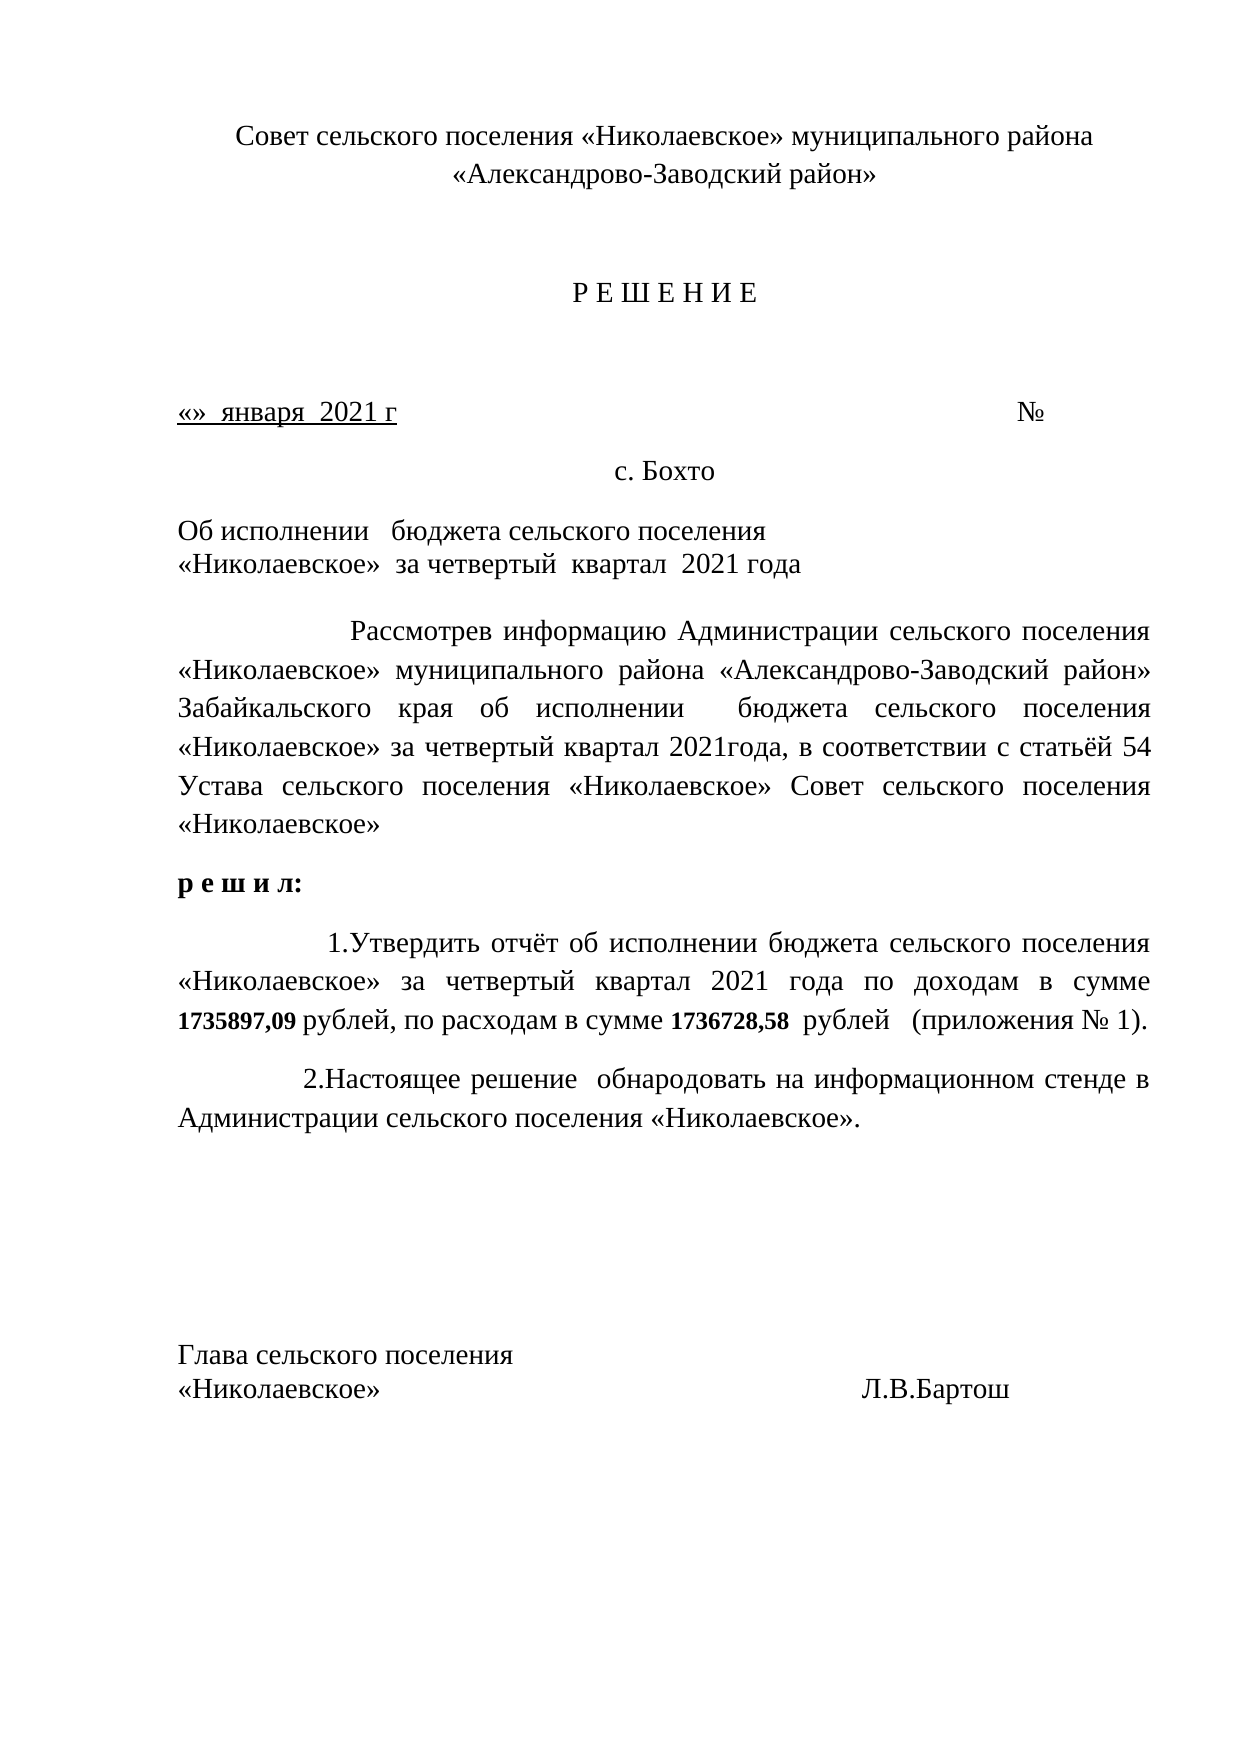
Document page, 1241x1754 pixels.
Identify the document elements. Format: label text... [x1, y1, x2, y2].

text «» января 2021 г № [177, 394, 1152, 428]
text «Николаевское» за четвертый квартал 2021 года [177, 546, 1152, 580]
text «Николаевское» Л.В.Бартош [177, 1371, 1152, 1404]
text с. Бохто [177, 453, 1152, 487]
text Р Е Ш Е Н И Е [177, 275, 1152, 309]
text 2.Настоящее решение обнародовать на информационном стенде в Администрации сельского поселения «Николаевское». [177, 1061, 1152, 1133]
text Глава сельского поселения [177, 1337, 1152, 1371]
text Рассмотрев информацию Администрации сельского поселения «Николаевское» муниципального района «Александрово-Заводский район» Забайкальского края об исполнении бюджета сельского поселения «Николаевское» за четвертый квартал 2021года, в соответствии с статьёй 54 Устава сельского поселения «Николаевское» Совет сельского поселения «Николаевское» [177, 613, 1152, 840]
text р е ш и л: [177, 866, 1152, 899]
text Совет сельского поселения «Николаевское» муниципального района «Александрово-Заводский район» [177, 118, 1152, 190]
text 1.Утвердить отчёт об исполнении бюджета сельского поселения «Николаевское» за четвертый квартал 2021 года по доходам в сумме 1735897,09 рублей, по расходам в сумме 1736728,58 рублей (приложения № 1). [177, 925, 1152, 1036]
text Об исполнении бюджета сельского поселения [177, 513, 1152, 546]
